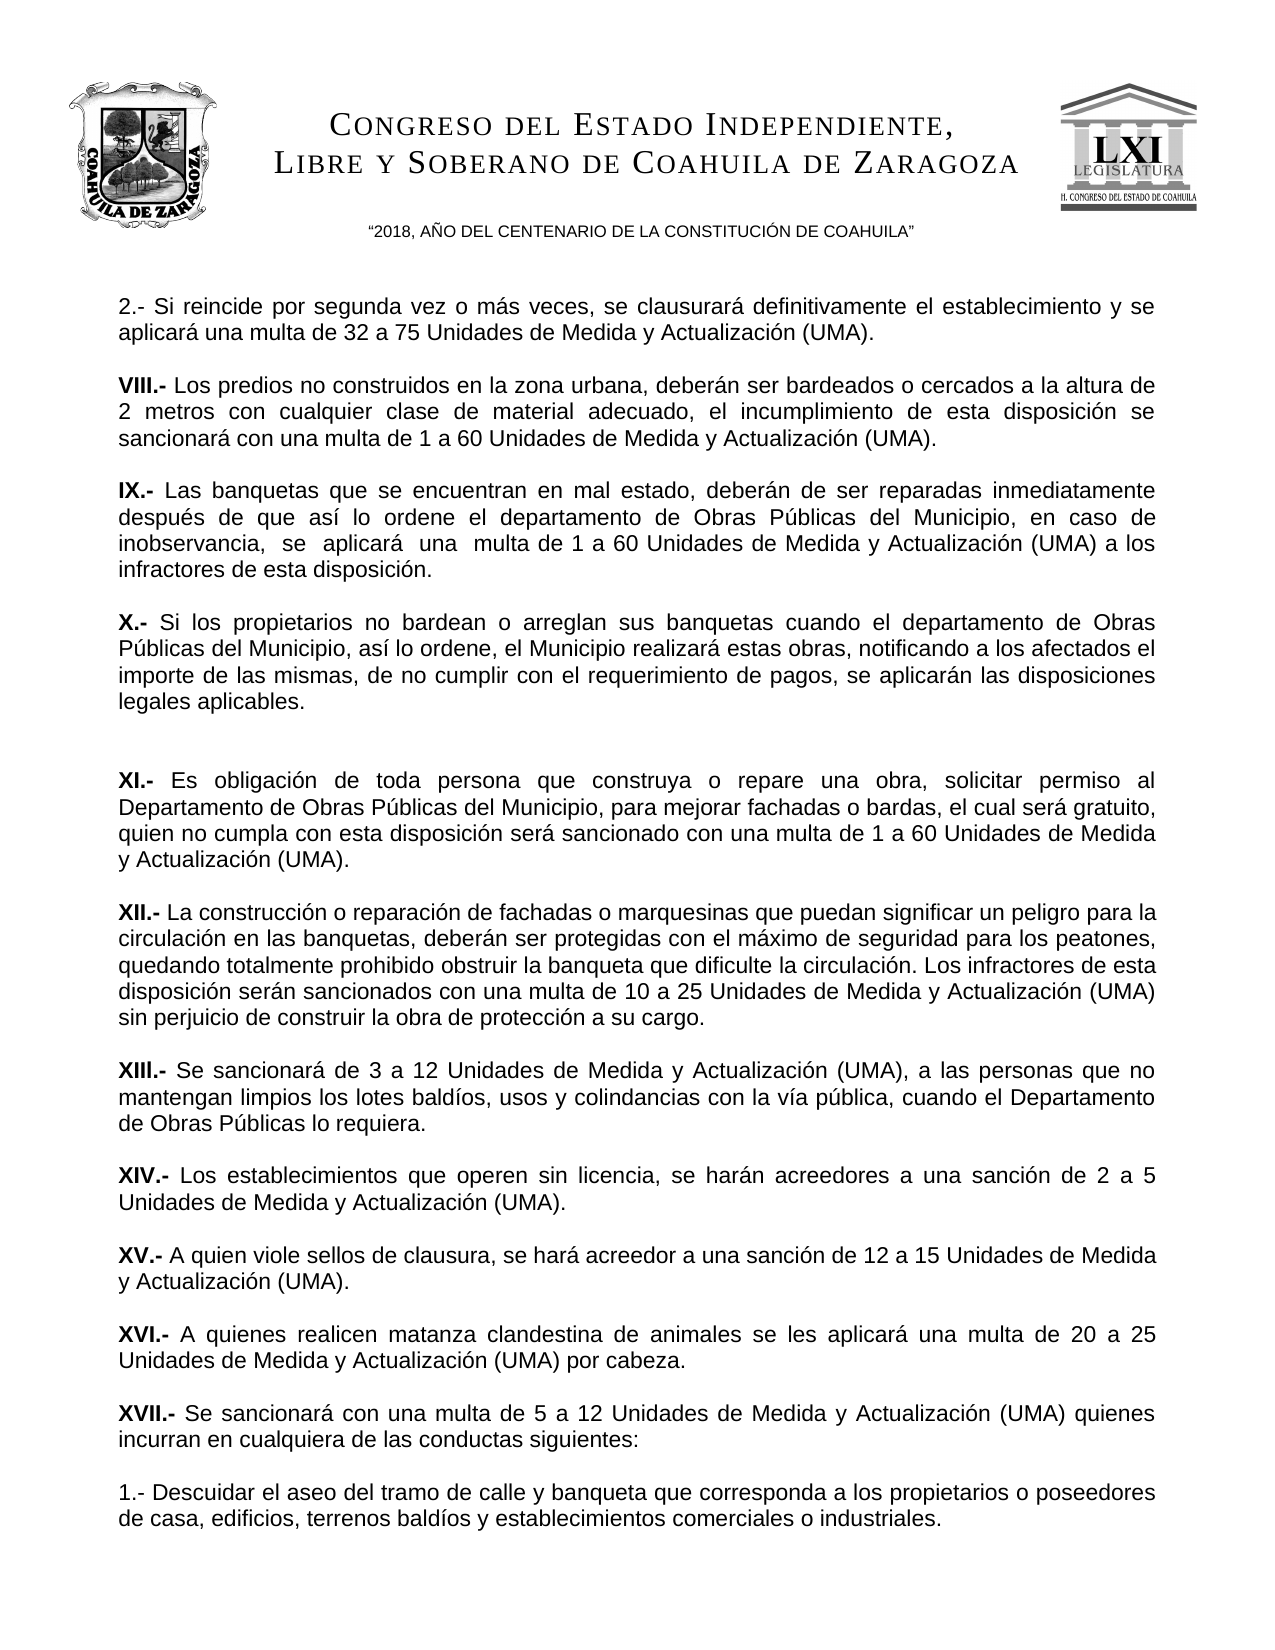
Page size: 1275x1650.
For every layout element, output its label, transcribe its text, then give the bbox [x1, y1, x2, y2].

text 2.- Si reincide por segunda vez o más veces, se clausurará definitivamente el establecimiento y se aplicará una multa de 32 a 75 Unidades de Medida y Actualización (UMA). [118, 293, 1157, 346]
text XVII.- Se sancionará con una multa de 5 a 12 Unidades de Medida y Actualización (UMA) quienes incurran en cualquiera de las conductas siguientes: [118, 1400, 1157, 1452]
text 1.- Descuidar el aseo del tramo de calle y banqueta que corresponda a los propietarios o poseedores de casa, edificios, terrenos baldíos y establecimientos comerciales o industriales. [118, 1479, 1157, 1531]
picture [1059, 80, 1198, 214]
text XVI.- A quienes realicen matanza clandestina de animales se les aplicará una multa de 20 a 25 Unidades de Medida y Actualización (UMA) por cabeza. [118, 1321, 1157, 1373]
text IX.- Las banquetas que se encuentran en mal estado, deberán de ser reparadas inmediatamente después de que así lo ordene el departamento de Obras Públicas del Municipio, en caso de inobservancia, se aplicará una multa de 1 a 60 Unidades de Medida y Actualización (UMA) a los infractores de esta disposición. [118, 477, 1157, 583]
text XI.- Es obligación de toda persona que construya o repare una obra, solicitar permiso al Departamento de Obras Públicas del Municipio, para mejorar fachadas o bardas, el cual será gratuito, quien no cumpla con esta disposición será sancionado con una multa de 1 a 60 Unidades de Medida y Actualización (UMA). [118, 767, 1157, 873]
text VIII.- Los predios no construidos en la zona urbana, deberán ser bardeados o cercados a la altura de 2 metros con cualquier clase de material adecuado, el incumplimiento de esta disposición se sancionará con una multa de 1 a 60 Unidades de Medida y Actualización (UMA). [118, 372, 1157, 451]
text XIV.- Los establecimientos que operen sin licencia, se harán acreedores a una sanción de 2 a 5 Unidades de Medida y Actualización (UMA). [118, 1162, 1157, 1215]
text XV.- A quien viole sellos de clausura, se hará acreedor a una sanción de 12 a 15 Unidades de Medida y Actualización (UMA). [118, 1242, 1157, 1294]
text XIIl.- Se sancionará de 3 a 12 Unidades de Medida y Actualización (UMA), a las personas que no mantengan limpios los lotes baldíos, usos y colindancias con la vía pública, cuando el Departamento de Obras Públicas lo requiera. [118, 1057, 1157, 1136]
text X.- Si los propietarios no bardean o arreglan sus banquetas cuando el departamento de Obras Públicas del Municipio, así lo ordene, el Municipio realizará estas obras, notificando a los afectados el importe de las mismas, de no cumplir con el requerimiento de pagos, se aplicarán las disposiciones legales aplicables. [118, 609, 1157, 714]
picture [68, 82, 217, 228]
text XII.- La construcción o reparación de fachadas o marquesinas que puedan significar un peligro para la circulación en las banquetas, deberán ser protegidas con el máximo de seguridad para los peatones, quedando totalmente prohibido obstruir la banqueta que dificulte la circulación. Los infractores de esta disposición serán sancionados con una multa de 10 a 25 Unidades de Medida y Actualización (UMA) sin perjuicio de construir la obra de protección a su cargo. [118, 899, 1157, 1031]
